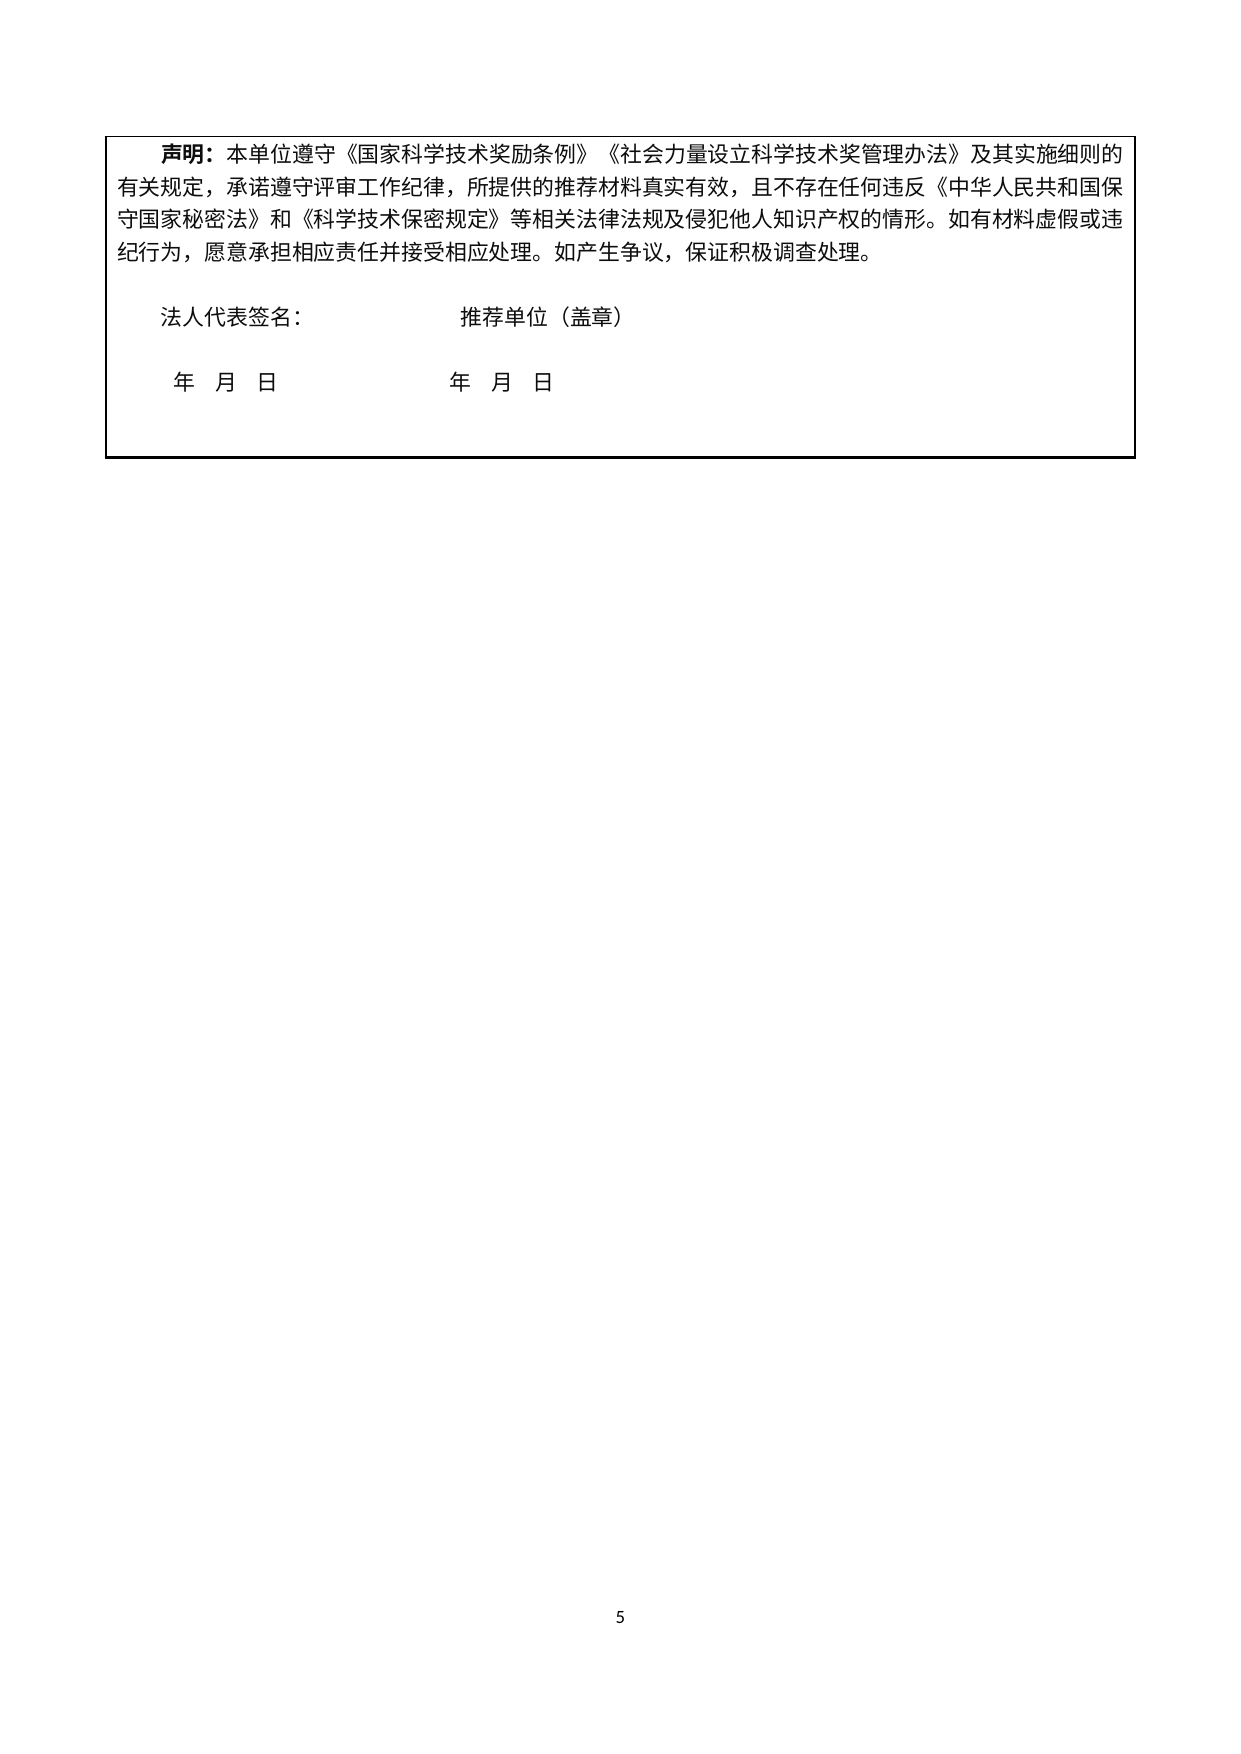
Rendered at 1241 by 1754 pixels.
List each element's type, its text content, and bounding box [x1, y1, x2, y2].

table_cell 声明：本单位遵守《国家科学技术奖励条例》《社会力量设立科学技术奖管理办法》及其实施细则的有关规定，承诺遵守评审工作纪律，所提供的推荐材料真实有效，且不存在任何违反《中华人民共和国保守国家秘密法》和《科学技术保密规定》等相关法律法规及侵犯他人知识产权的情形。如有材料虚假或违纪行为，愿意承担相应责任并接受相应处理。如产生争议，保证积极调查处理。 法人代表签名： 推荐单位（盖章） 年 月 日 年 月 日 [107, 137, 1134, 456]
